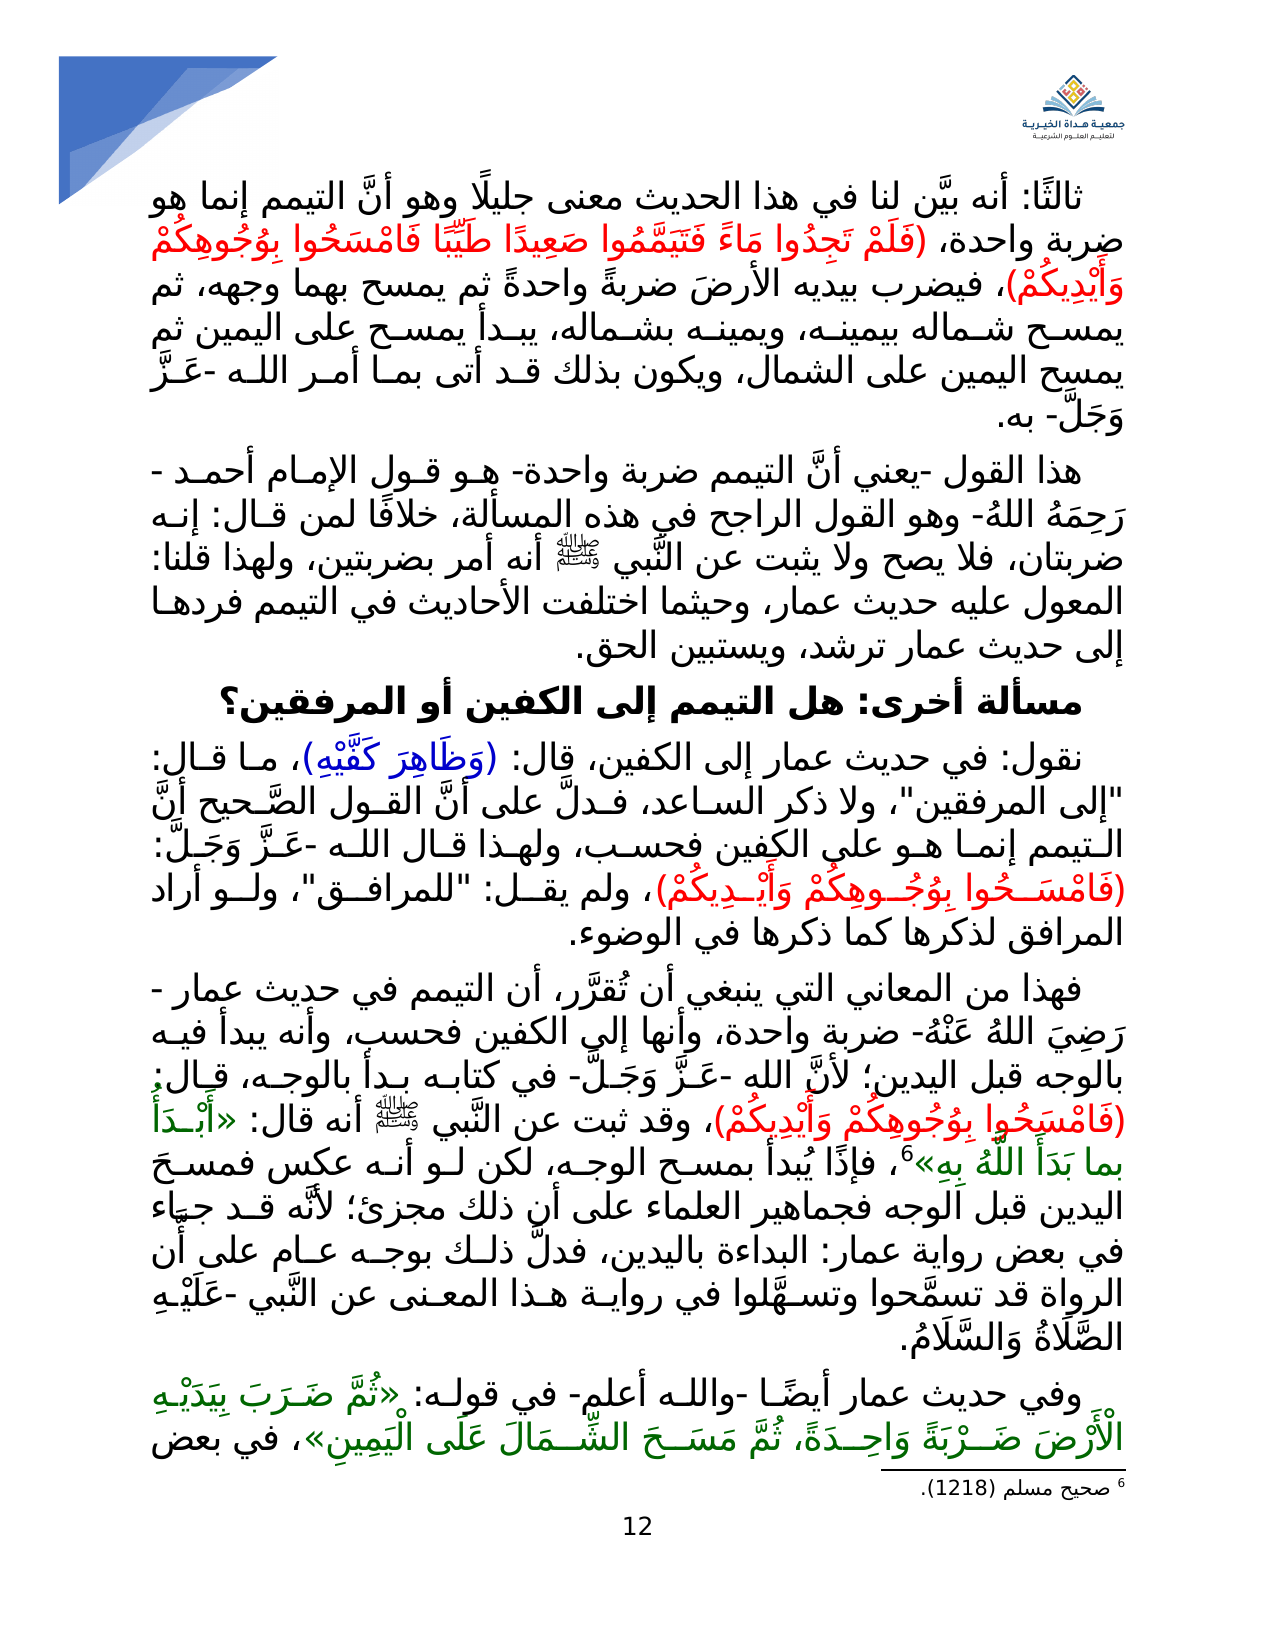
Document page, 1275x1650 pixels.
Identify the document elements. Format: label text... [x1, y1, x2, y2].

text فهذا من المعاني التي ينبغي أن تُقرَّر، أن التيمم في حديث عمار -رَضِيَ اللهُ عَنْهُ- ضربة واحدة، وأنها إلى الكفين فحسب، وأنه يبدأ فيه بالوجه قبل اليدين؛ لأنَّ الله -عَزَّ وَجَلَّ- في كتابه بدأ بالوجه، قال: ﴿فَامْسَحُوا بِوُجُوهِكُمْ وَأَيْدِيكُمْ﴾، وقد ثبت عن النَّبي ﷺ أنه قال: «أَبْدَأُ بما بَدَأَ اللَّهُ بِهِ»، فإذًا يُبدأ بمسح الوجه، لكن لو أنه عكس فمسحَ اليدين قبل الوجه فجماهير العلماء على أن ذلك مجزئ؛ لأنَّه قد جاء في بعض رواية عمار: البداءة باليدين، فدلَّ ذلك بوجه عام على أَّن الرواة قد تسمَّحوا وتسهَّلوا في رواية هذا المعنى عن النَّبي -عَلَيْهِ الصَّلَاةُ وَالسَّلَامُ. [150, 966, 1125, 1359]
text مسألة أخرى: هل التيمم إلى الكفين أو المرفقين؟ [150, 679, 1125, 723]
text ثالثًا: أنه بيَّن لنا في هذا الحديث معنى جليلًا وهو أنَّ التيمم إنما هو ضربة واحدة، ﴿فَلَمْ تَجِدُوا مَاءً فَتَيَمَّمُوا صَعِيدًا طَيِّبًا فَامْسَحُوا بِوُجُوهِكُمْ وَأَيْدِيكُمْ﴾، فيضرب بيديه الأرضَ ضربةً واحدةً ثم يمسح بهما وجهه، ثم يمسح شماله بيمينه، ويمينه بشماله، يبدأ يمسح على اليمين ثم يمسح اليمين على الشمال، ويكون بذلك قد أتى بما أمر الله -عَزَّ وَجَلَّ- به. [150, 174, 1125, 436]
picture [1022, 75, 1125, 141]
picture [69, 68, 279, 206]
text هذا القول -يعني أنَّ التيمم ضربة واحدة- هو قول الإمام أحمد -رَحِمَهُ اللهُ- وهو القول الراجح في هذه المسألة، خلافًا لمن قال: إنه ضربتان، فلا يصح ولا يثبت عن النَّبي ﷺ أنه أمر بضربتين، ولهذا قلنا: المعول عليه حديث عمار، وحيثما اختلفت الأحاديث في التيمم فردها إلى حديث عمار ترشد، ويستبين الحق. [150, 449, 1125, 667]
text نقول: في حديث عمار إلى الكفين، قال: (وَظَاهِرَ كَفَّيْهِ)، ما قال: "إلى المرفقين"، ولا ذكر الساعد، فدلَّ على أنَّ القول الصَّحيح أنَّ التيمم إنما هو على الكفين فحسب، ولهذا قال الله -عَزَّ وَجَلَّ: ﴿فَامْسَحُوا بِوُجُوهِكُمْ وَأَيْدِيكُمْ﴾، ولم يقل: "للمرافق"، ولو أراد المرافق لذكرها كما ذكرها في الوضوء. [150, 736, 1125, 954]
